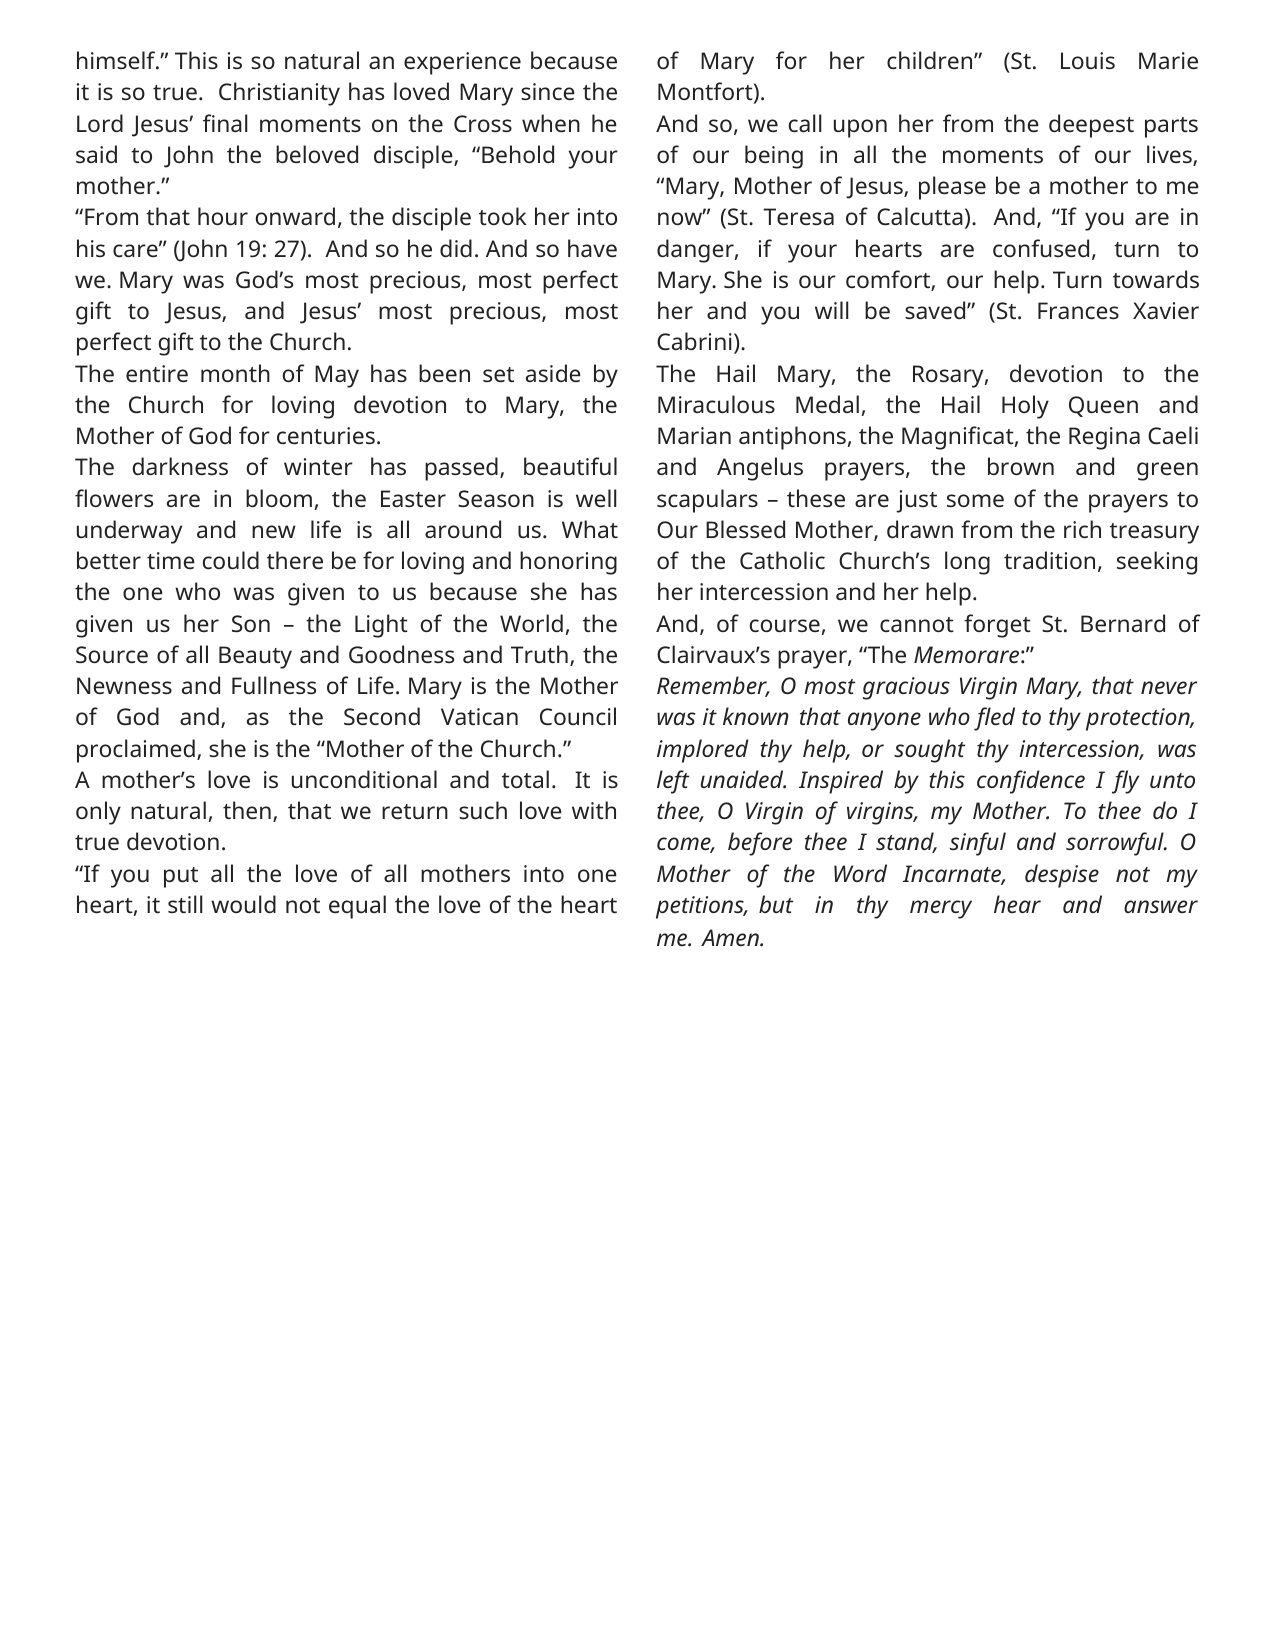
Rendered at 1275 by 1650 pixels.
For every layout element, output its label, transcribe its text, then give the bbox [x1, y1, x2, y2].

text The entire month of May has been set aside by the Church for loving devotion to Mary, the Mother of God for centuries. [75, 357, 619, 451]
text “If you put all the love of all mothers into one heart, it still would not equal the love of the heart of Mary for her children” (St. Louis Marie Montfort). [75, 857, 619, 920]
text And so, we call upon her from the deepest parts of our being in all the moments of our lives, “Mary, Mother of Jesus, please be a mother to me now” (St. Teresa of Calcutta). And, “If you are in danger, if your hearts are confused, turn to Mary. She is our comfort, our help. Turn towards her and you will be saved” (St. Frances Xavier Cabrini). [656, 107, 1200, 357]
text Remember, O most gracious Virgin Mary, that never was it known that anyone who fled to thy protection, implored thy help, or sought thy intercession, was left unaided. Inspired by this confidence I fly unto thee, O Virgin of virgins, my Mother. To thee do I come, before thee I stand, sinful and sorrowful. O Mother of the Word Incarnate, despise not my petitions, but in thy mercy hear and answer me. Amen. [656, 670, 1200, 954]
text The Hail Mary, the Rosary, devotion to the Miraculous Medal, the Hail Holy Queen and Marian antiphons, the Magnificat, the Regina Caeli and Angelus prayers, the brown and green scapulars – these are just some of the prayers to Our Blessed Mother, drawn from the rich treasury of the Catholic Church’s long tradition, seeking her intercession and her help. [656, 357, 1200, 607]
text “If you put all the love of all mothers into one heart, it still would not equal the love of the heart of Mary for her children” (St. Louis Marie Montfort). [656, 45, 1200, 107]
text And, of course, we cannot forget St. Bernard of Clairvaux’s prayer, “The Memorare:” [656, 607, 1200, 670]
text A mother’s love is unconditional and total. It is only natural, then, that we return such love with true devotion. [75, 764, 619, 857]
text “From that hour onward, the disciple took her into his care” (John 19: 27). And so he did. And so have we. Mary was God’s most precious, most perfect gift to Jesus, and Jesus’ most precious, most perfect gift to the Church. [75, 201, 619, 357]
text The darkness of winter has passed, beautiful flowers are in bloom, the Easter Season is well underway and new life is all around us. What better time could there be for loving and honoring the one who was given to us because she has given us her Son – the Light of the World, the Source of all Beauty and Goodness and Truth, the Newness and Fullness of Life. Mary is the Mother of God and, as the Second Vatican Council proclaimed, she is the “Mother of the Church.” [75, 451, 619, 764]
